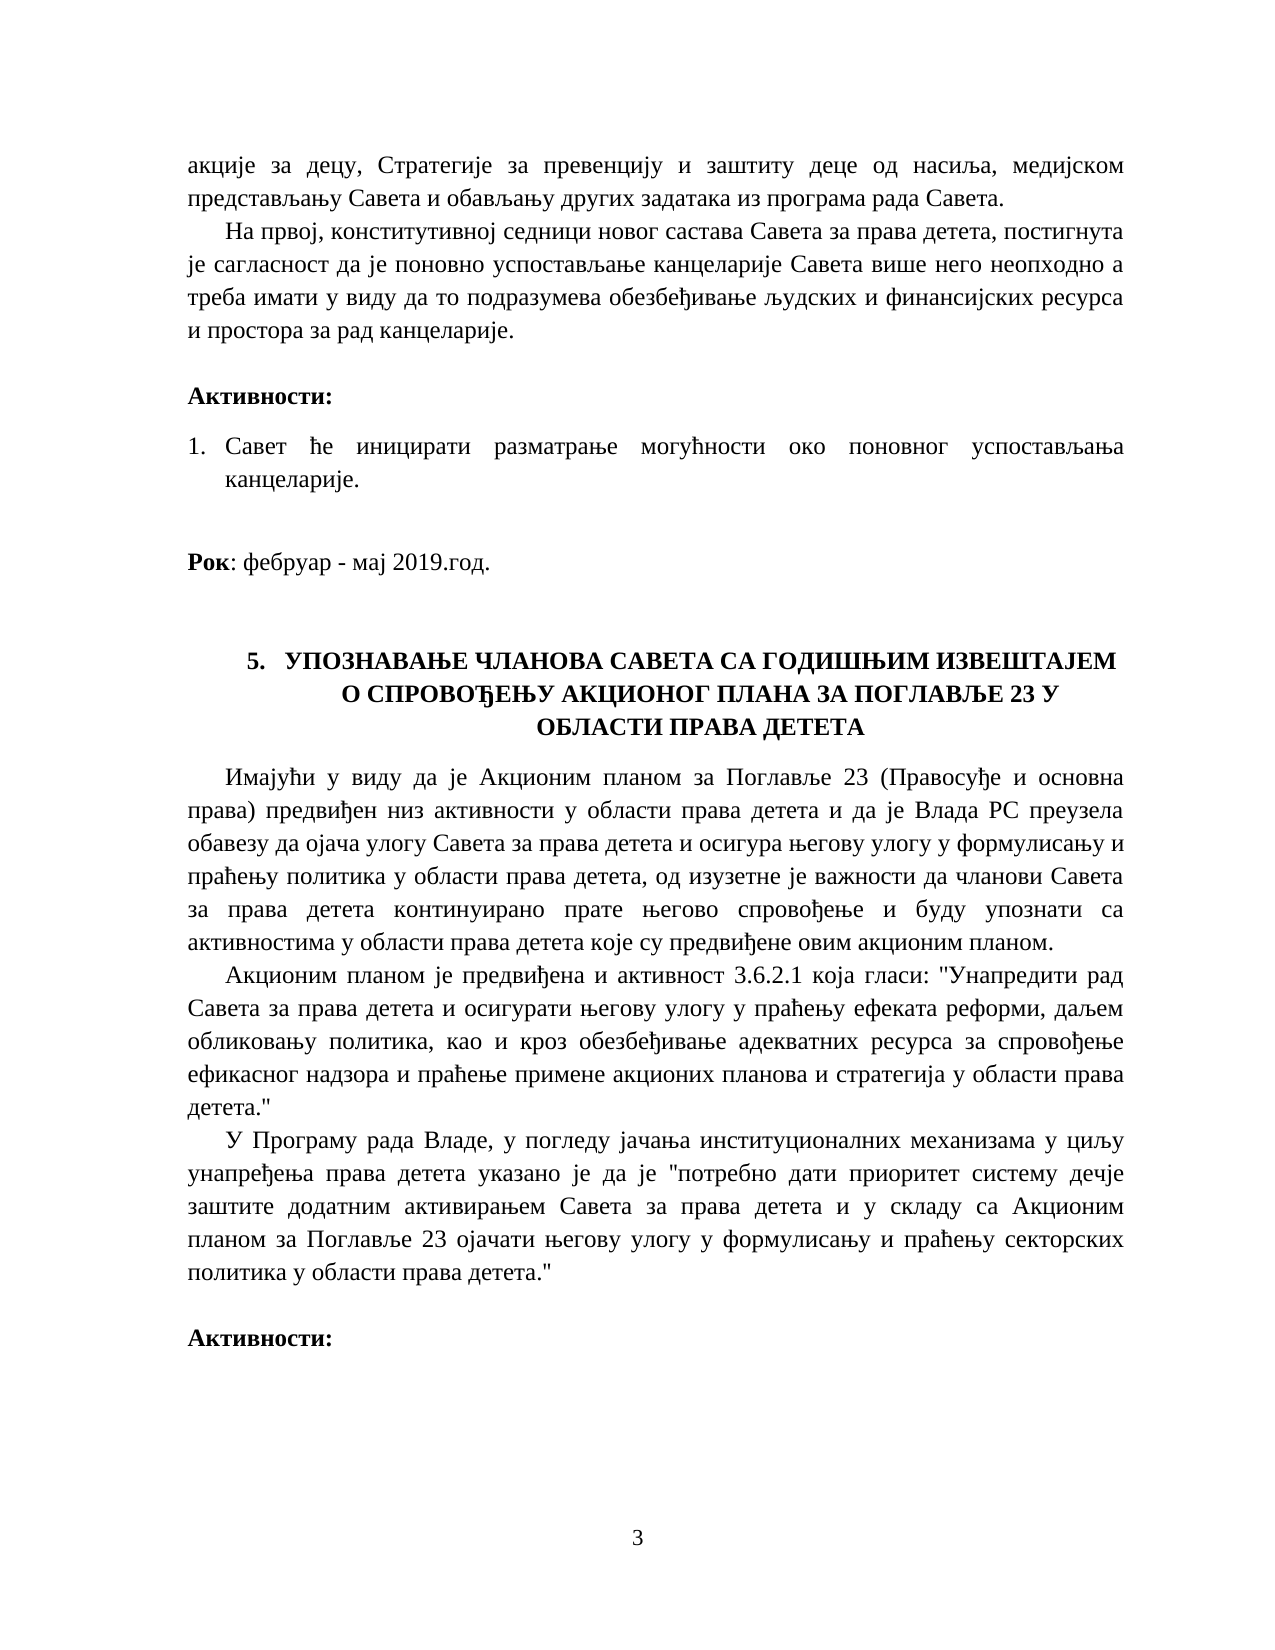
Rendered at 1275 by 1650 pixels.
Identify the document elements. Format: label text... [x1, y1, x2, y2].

text Акционим планом је предвиђена и активност 3.6.2.1 која гласи: ''Унапредити рад Савета за права детета и осигурати његову улогу у праћењу ефеката реформи, даљем обликовању политика, као и кроз обезбеђивање адекватних ресурса за спровођење ефикасног надзора и праћење примене акционих планова и стратегија у области права детета.'' [187, 960, 1125, 1121]
text Активности: [150, 1323, 1125, 1352]
text Активности: [150, 381, 1125, 410]
text Имајући у виду да је Акционим планом за Поглавље 23 (Правосуђе и основна права) предвиђен низ активности у области права детета и да је Влада РС преузела обавезу да ојача улогу Савета за права детета и осигура његову улогу у формулисању и праћењу политика у области права детета, од изузетне је важности да чланови Савета за права детета континуирано прате његово спровођење и буду упознати са активностима у области права детета које су предвиђене овим акционим планом. [187, 762, 1125, 956]
text У Програму рада Владе, у погледу јачања институционалних механизама у циљу унапређења права детета указано је да је ''потребно дати приоритет систему дечје заштите додатним активирањем Савета за права детета и у складу са Акционим планом за Поглавље 23 ојачати његову улогу у формулисању и праћењу секторских политика у области права детета.'' [187, 1125, 1125, 1286]
text Рок: фебруар - мај 2019.год. [187, 547, 1125, 575]
subtitle Савет ће иницирати разматрање могућности око поновног успостављања канцеларије. [187, 431, 1125, 493]
list УПОЗНАВАЊЕ ЧЛАНОВА САВЕТА СА ГОДИШЊИМ ИЗВЕШТАЈЕМ О СПРОВОЂЕЊУ АКЦИОНОГ ПЛАНА ЗА ПОГЛАВЉЕ 23 У ОБЛАСТИ ПРАВА ДЕТЕТА [239, 646, 1125, 741]
text На првој, конститутивној седници новог састава Савета за права детета, постигнута је сагласност да је поновно успостављање канцеларије Савета више него неопходно а треба имати у виду да то подразумева обезбеђивање људских и финансијских ресурса и простора за рад канцеларије. [187, 216, 1125, 344]
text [187, 150, 1125, 212]
